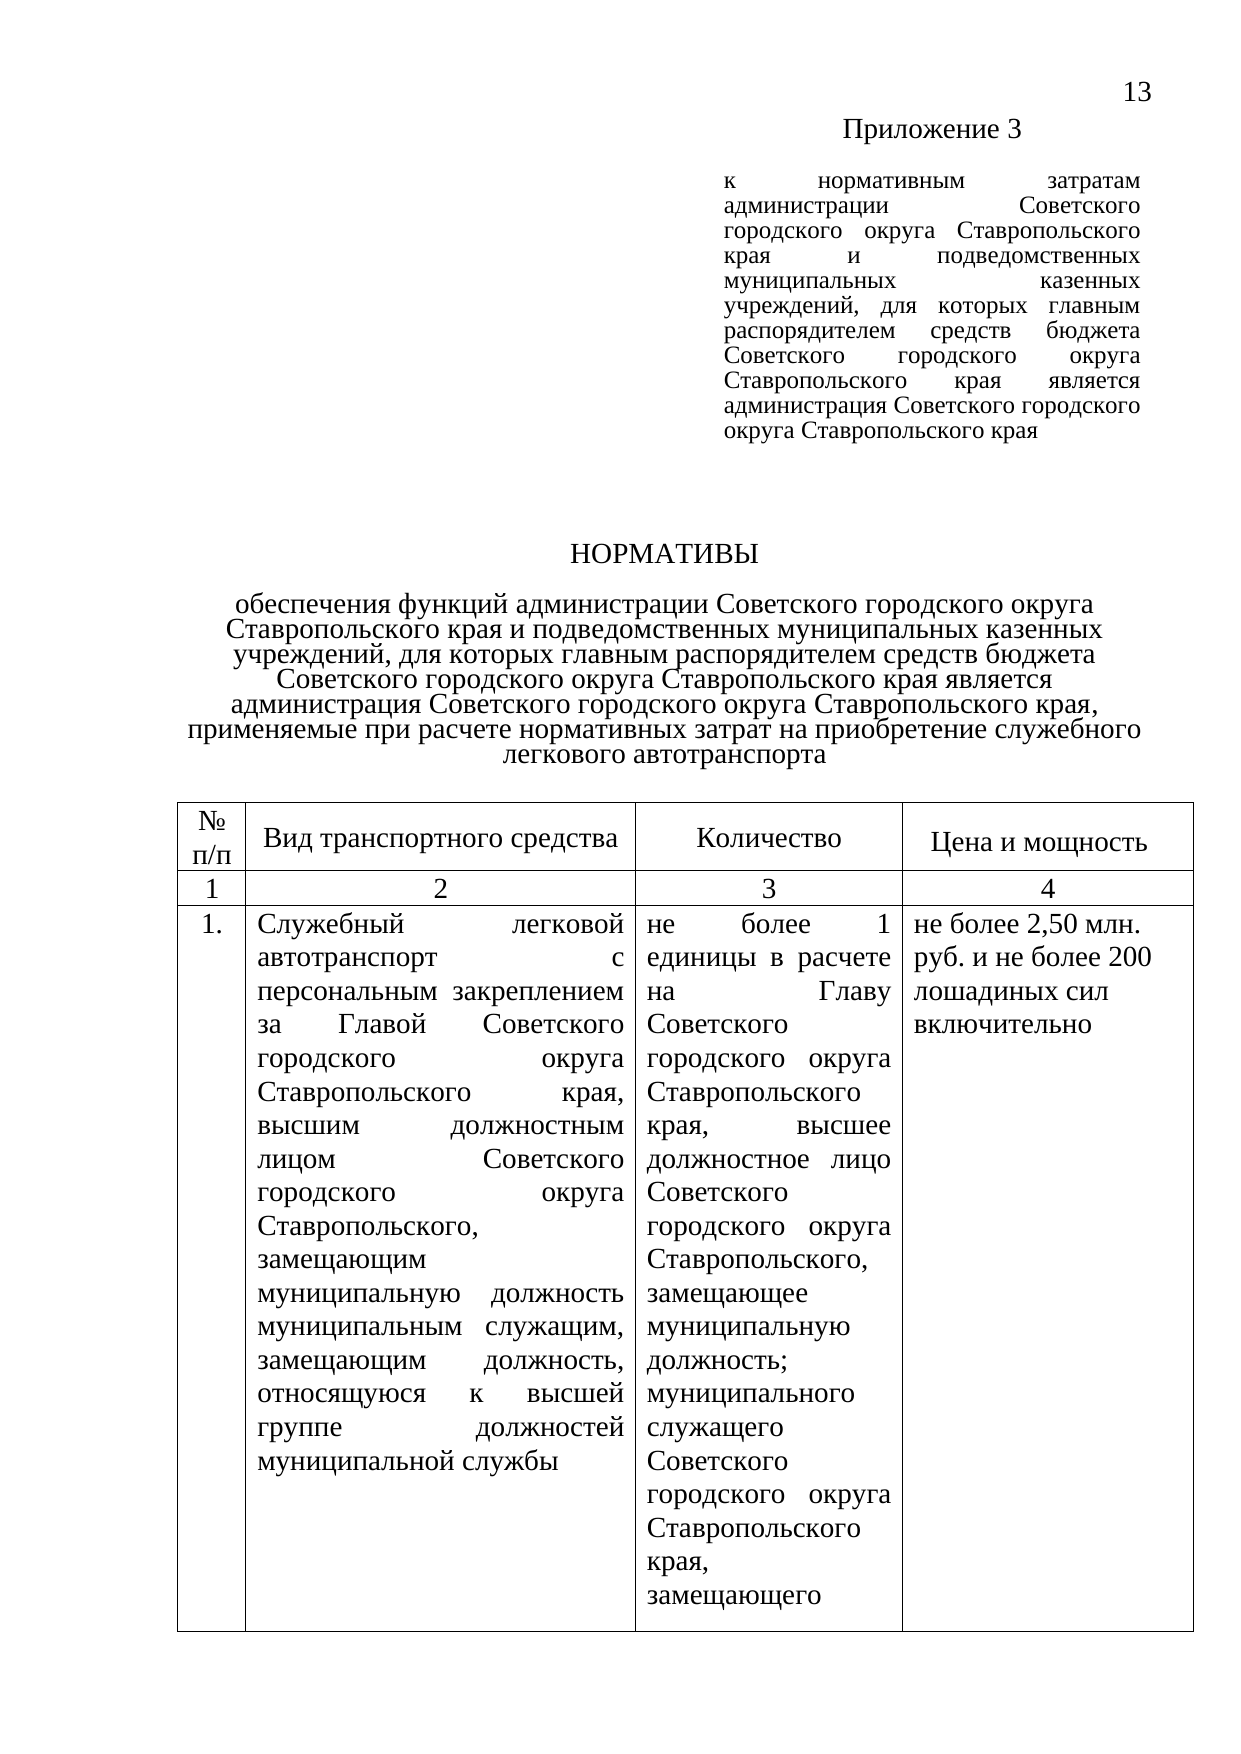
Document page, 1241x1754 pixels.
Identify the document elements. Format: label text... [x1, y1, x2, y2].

table_header Приложение 3 к нормативным затратам администрации Советского городского округа Ставропольского края и подведомственных муниципальных казенных учреждений, для которых главным распорядителем средств бюджета Советского городского округа Ставропольского края является администрация Советского городского округа Ставропольского края [712, 118, 1152, 443]
table_cell 1 [178, 871, 245, 905]
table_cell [246, 906, 635, 1631]
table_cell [903, 906, 1193, 1631]
text обеспечения функций администрации Советского городского округа Ставропольского края и подведомственных муниципальных казенных учреждений, для которых главным распорядителем средств бюджета Советского городского округа Ставропольского края является администрация Советского городского округа Ставропольского края, применяемые при расчете нормативных затрат на приобретение служебного легкового автотранспорта [177, 594, 1152, 769]
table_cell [636, 906, 902, 1631]
table_cell 1. [178, 906, 245, 1631]
table_header № п/п [178, 803, 245, 870]
table_cell 2 [246, 871, 635, 905]
table_cell 4 [903, 871, 1193, 905]
table_header Цена и мощность [903, 803, 1193, 870]
table_header Количество [636, 803, 902, 870]
table_cell 3 [636, 871, 902, 905]
text НОРМАТИВЫ [177, 544, 1152, 569]
table_header Вид транспортного средства [246, 803, 635, 870]
